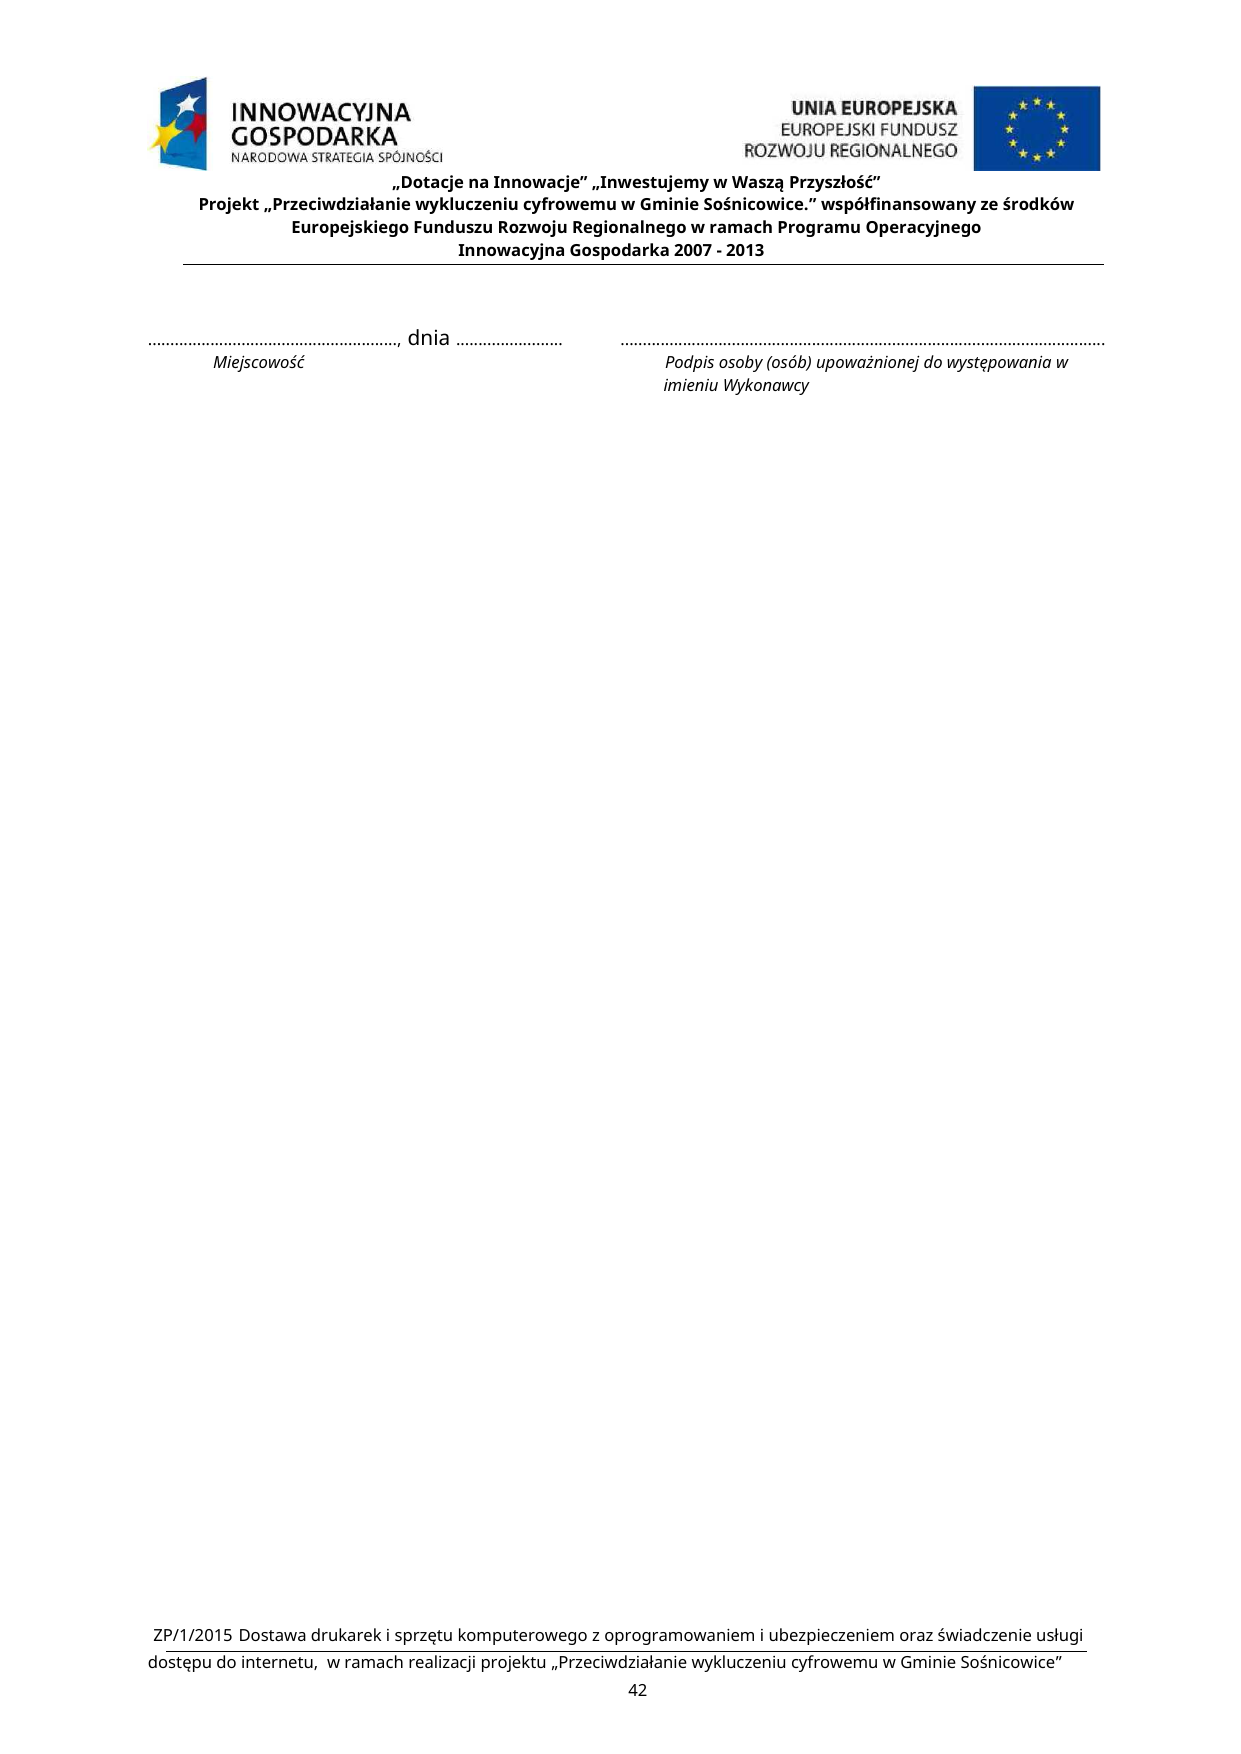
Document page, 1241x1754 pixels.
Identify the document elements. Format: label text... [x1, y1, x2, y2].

text ........................................................, dnia ........................ ............................................................................................................. [148, 323, 1125, 351]
text Miejscowość Podpis osoby (osób) upoważnionej do występowania w imieniu Wykonawcy [148, 351, 1125, 397]
picture [742, 85, 1101, 171]
picture [147, 76, 443, 171]
